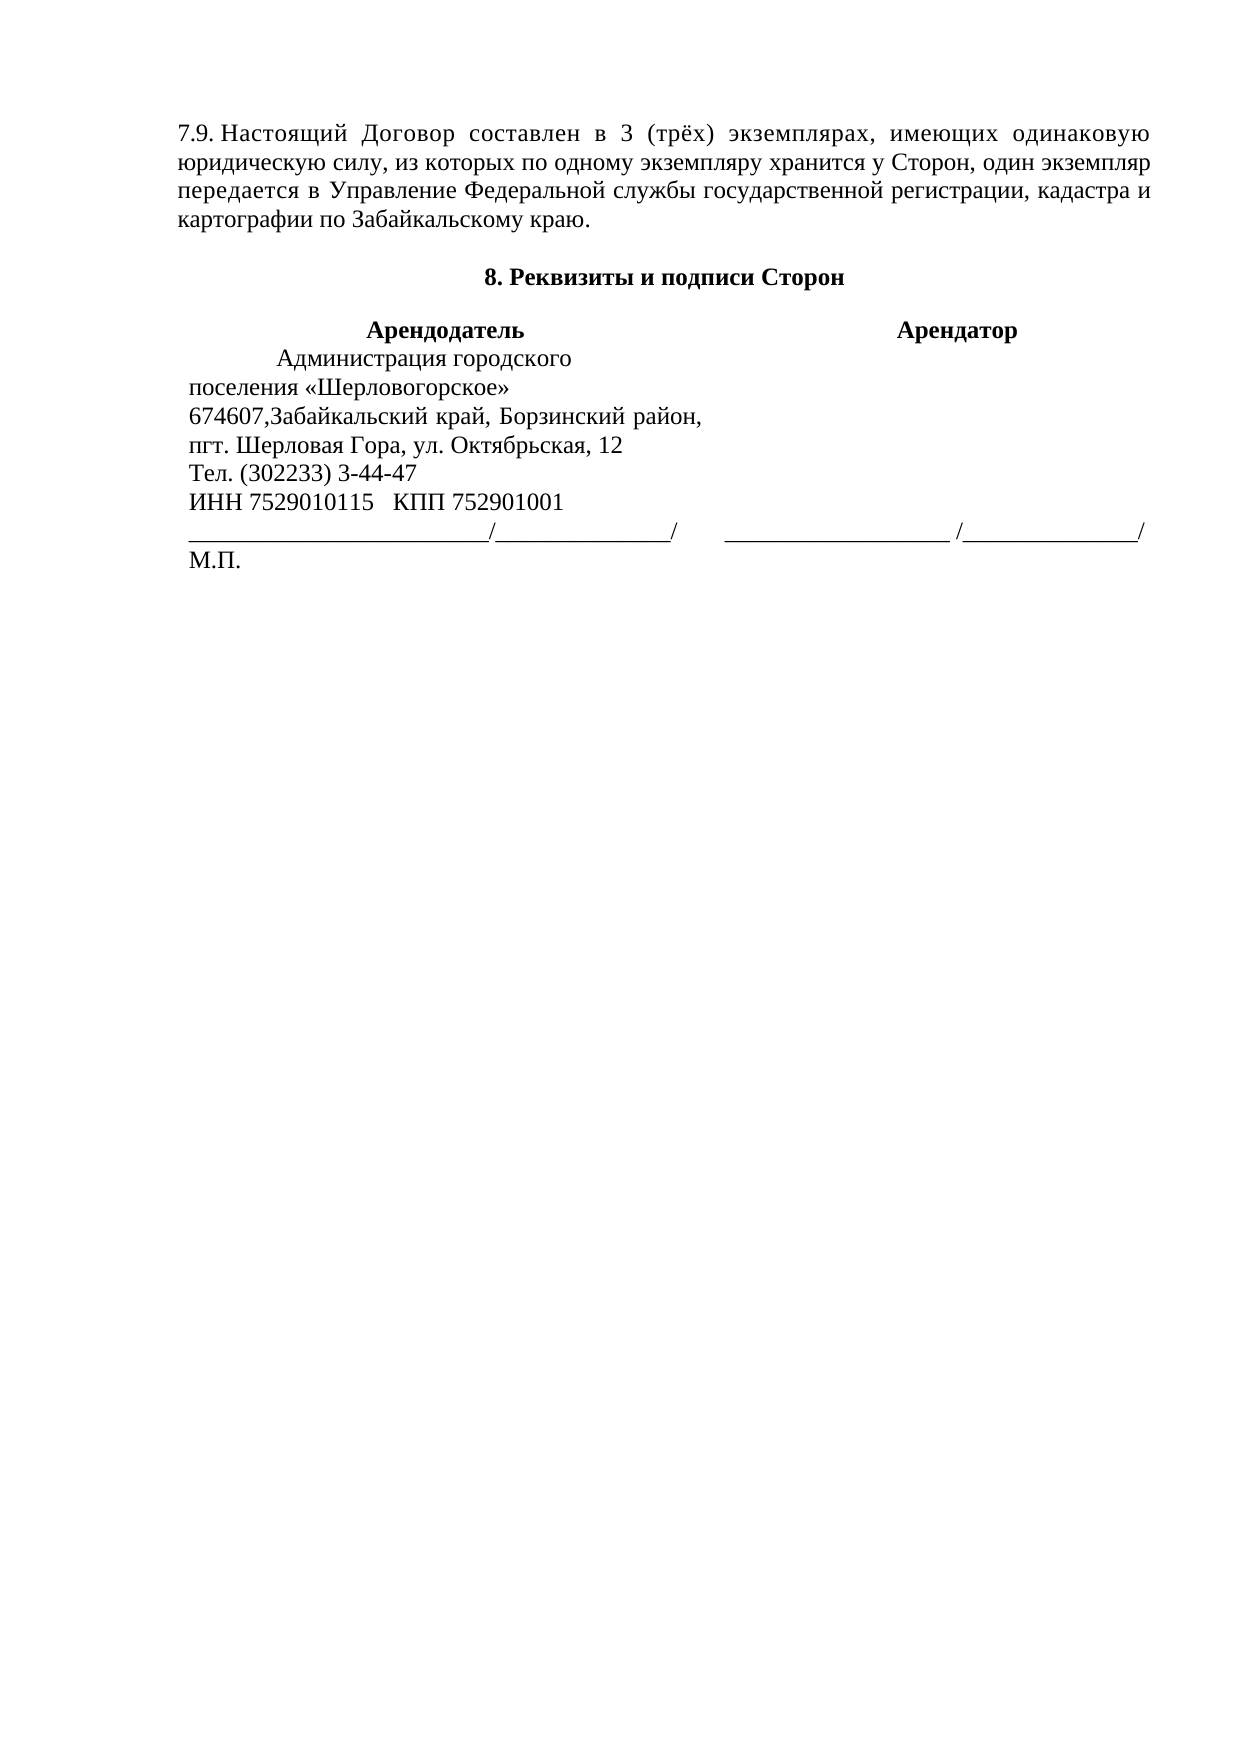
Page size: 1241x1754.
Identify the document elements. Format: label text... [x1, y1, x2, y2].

table_header Арендатор __________________ /______________/ [713, 315, 1201, 573]
table_header Арендодатель Администрация городского поселения «Шерловогорское» 674607,Забайкальский край, Борзинский район, пгт. Шерловая Гора, ул. Октябрьская, 12 Тел. (302233) 3-44-47 ИНН 7529010115 КПП 752901001 ________________________/______________/ М.П. [177, 315, 713, 573]
text 8. Реквизиты и подписи Сторон [177, 262, 1152, 291]
text 7.9. Настоящий Договор составлен в 3 (трёх) экземплярах, имеющих одинаковую юридическую силу, из которых по одному экземпляру хранится у Сторон, один экземпляр передается в Управление Федеральной службы государственной регистрации, кадастра и картографии по Забайкальскому краю. [177, 118, 1152, 233]
